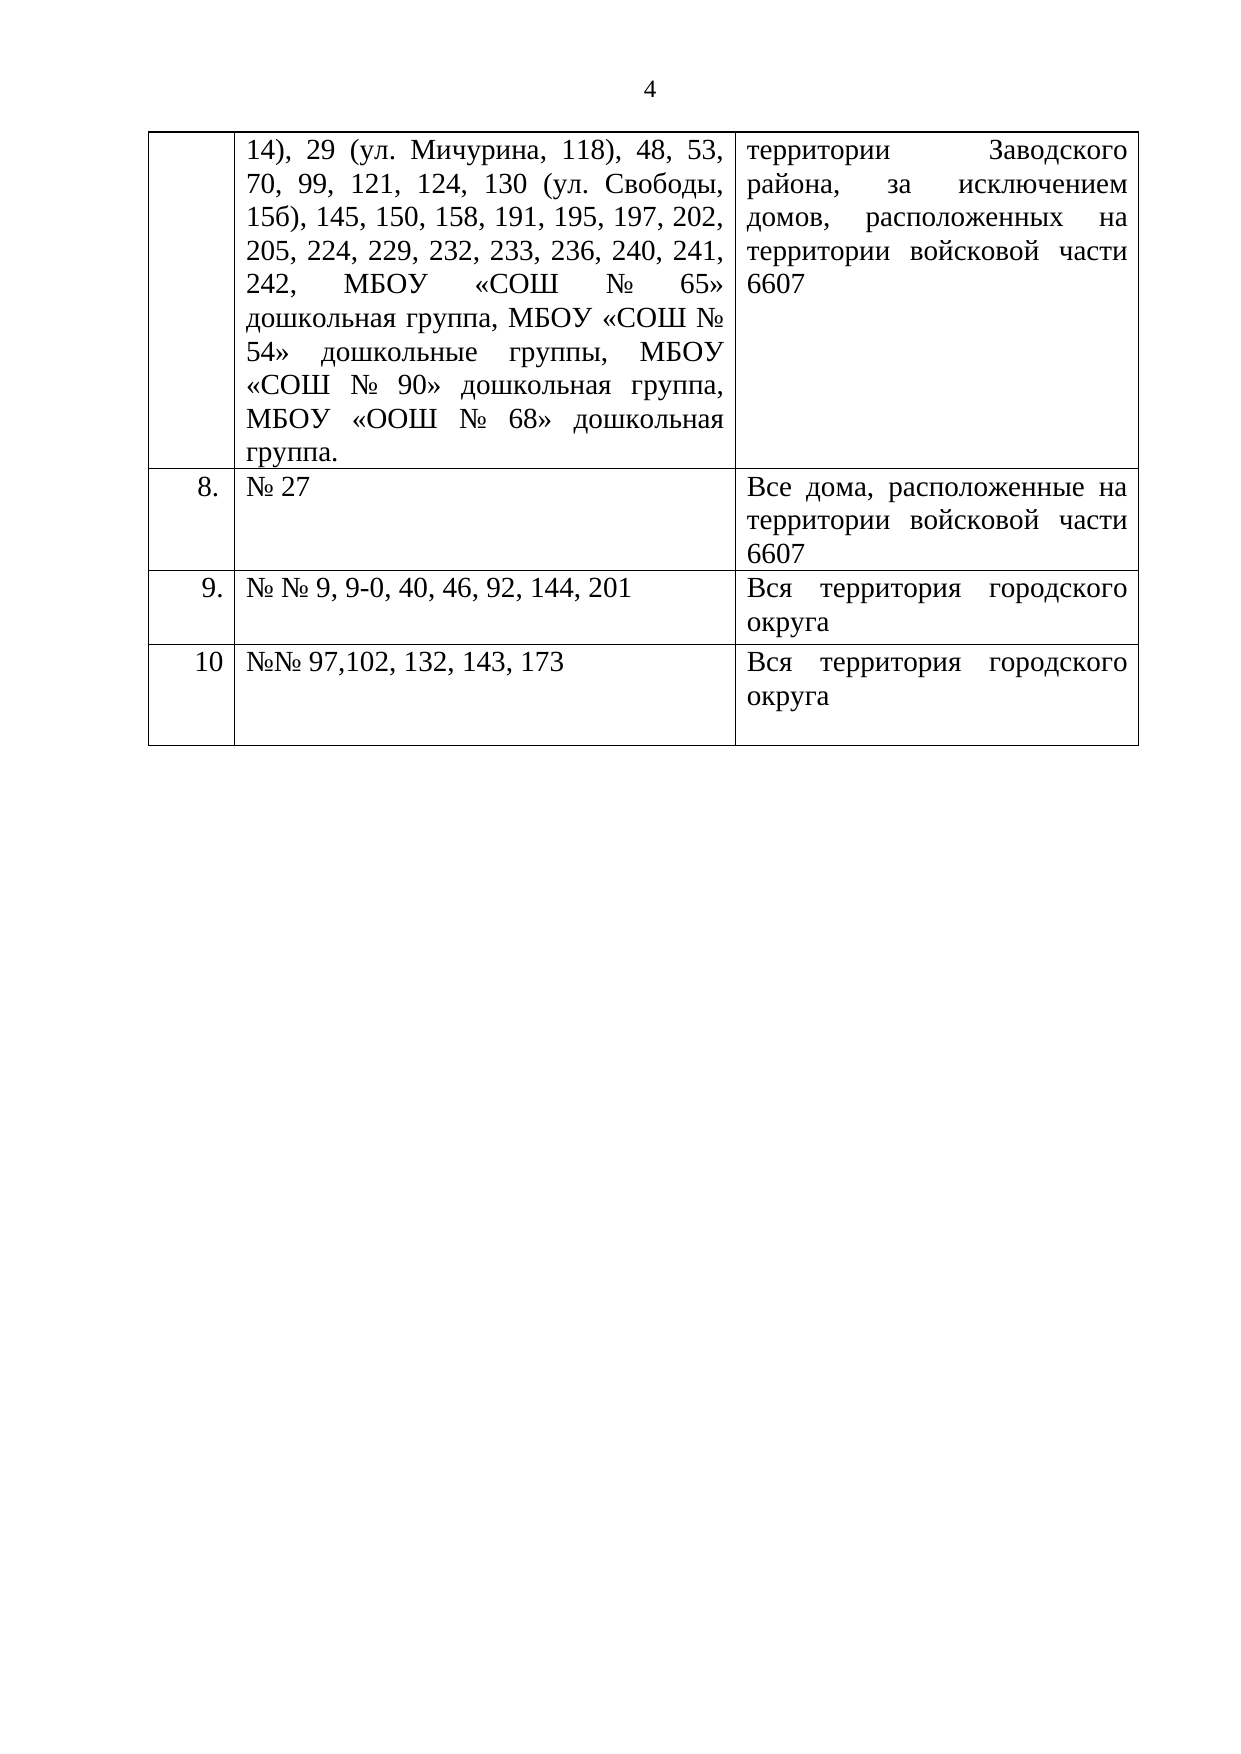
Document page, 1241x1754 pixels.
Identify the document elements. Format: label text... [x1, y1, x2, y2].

table_cell Вся территория городского округа [736, 645, 1138, 745]
table_cell Вся территория городского округа [736, 571, 1138, 643]
table_cell 9. [149, 571, 234, 643]
table_cell № № 9, 9-0, 40, 46, 92, 144, 201 [235, 571, 735, 643]
table_cell [149, 469, 234, 569]
table_cell №№ 97,102, 132, 143, 173 [235, 645, 735, 745]
table_cell № 27 [235, 469, 735, 569]
table_cell [149, 133, 234, 468]
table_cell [235, 133, 735, 468]
table_cell 10 [149, 645, 234, 745]
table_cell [736, 133, 1138, 468]
table_cell Все дома, расположенные на территории войсковой части 6607 [736, 469, 1138, 569]
